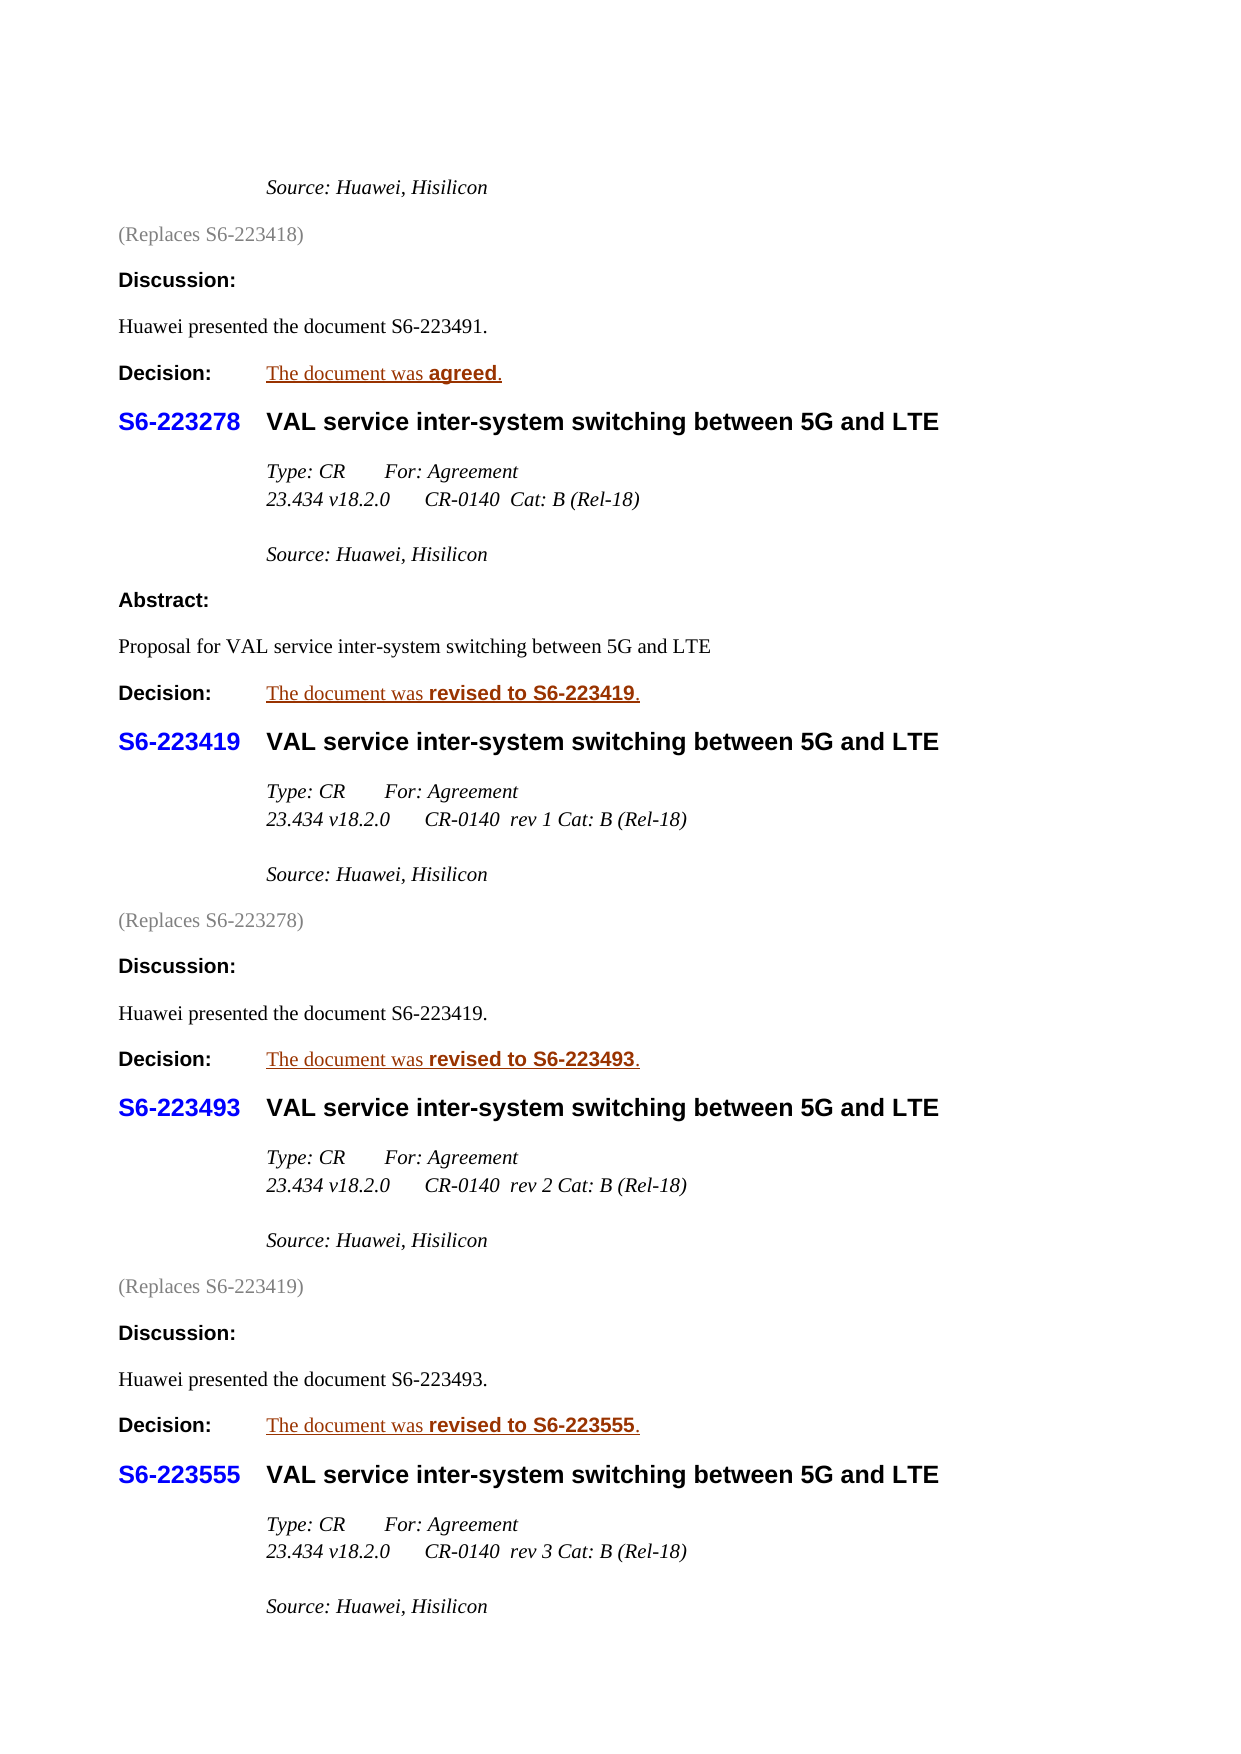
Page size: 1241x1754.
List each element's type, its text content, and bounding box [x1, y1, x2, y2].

text Huawei presented the document S6-223491. [118, 314, 1122, 338]
text Type: CR For: Agreement 23.434 v18.2.0 CR-0140 Cat: B (Rel-18) Source: Huawei, Hisilicon [118, 459, 1122, 566]
text Type: CR For: Agreement 23.434 v18.2.0 CR-0140 rev 2 Cat: B (Rel-18) Source: Huawei, Hisilicon [118, 1145, 1122, 1252]
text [118, 148, 1122, 199]
text (Replaces S6-223419) [118, 1274, 1122, 1298]
text S6-223278 VAL service inter-system switching between 5G and LTE [118, 407, 1122, 436]
text Decision: The document was agreed. [118, 361, 1122, 385]
text Proposal for VAL service inter-system switching between 5G and LTE [118, 634, 1122, 658]
text Decision: The document was revised to S6-223493. [118, 1047, 1122, 1071]
text Abstract: [118, 588, 1122, 612]
text Type: CR For: Agreement 23.434 v18.2.0 CR-0140 rev 1 Cat: B (Rel-18) Source: Huawei, Hisilicon [118, 779, 1122, 886]
text Decision: The document was revised to S6-223419. [118, 681, 1122, 705]
text Discussion: [118, 268, 1122, 292]
text Type: CR For: Agreement 23.434 v18.2.0 CR-0140 rev 3 Cat: B (Rel-18) Source: Huawei, Hisilicon [118, 1512, 1122, 1618]
text Huawei presented the document S6-223419. [118, 1001, 1122, 1025]
text Discussion: [118, 954, 1122, 978]
text Huawei presented the document S6-223493. [118, 1367, 1122, 1391]
text Discussion: [118, 1321, 1122, 1345]
text S6-223493 VAL service inter-system switching between 5G and LTE [118, 1093, 1122, 1122]
text S6-223555 VAL service inter-system switching between 5G and LTE [118, 1460, 1122, 1488]
text S6-223419 VAL service inter-system switching between 5G and LTE [118, 727, 1122, 756]
text (Replaces S6-223278) [118, 908, 1122, 932]
text (Replaces S6-223418) [118, 222, 1122, 246]
text Decision: The document was revised to S6-223555. [118, 1413, 1122, 1437]
